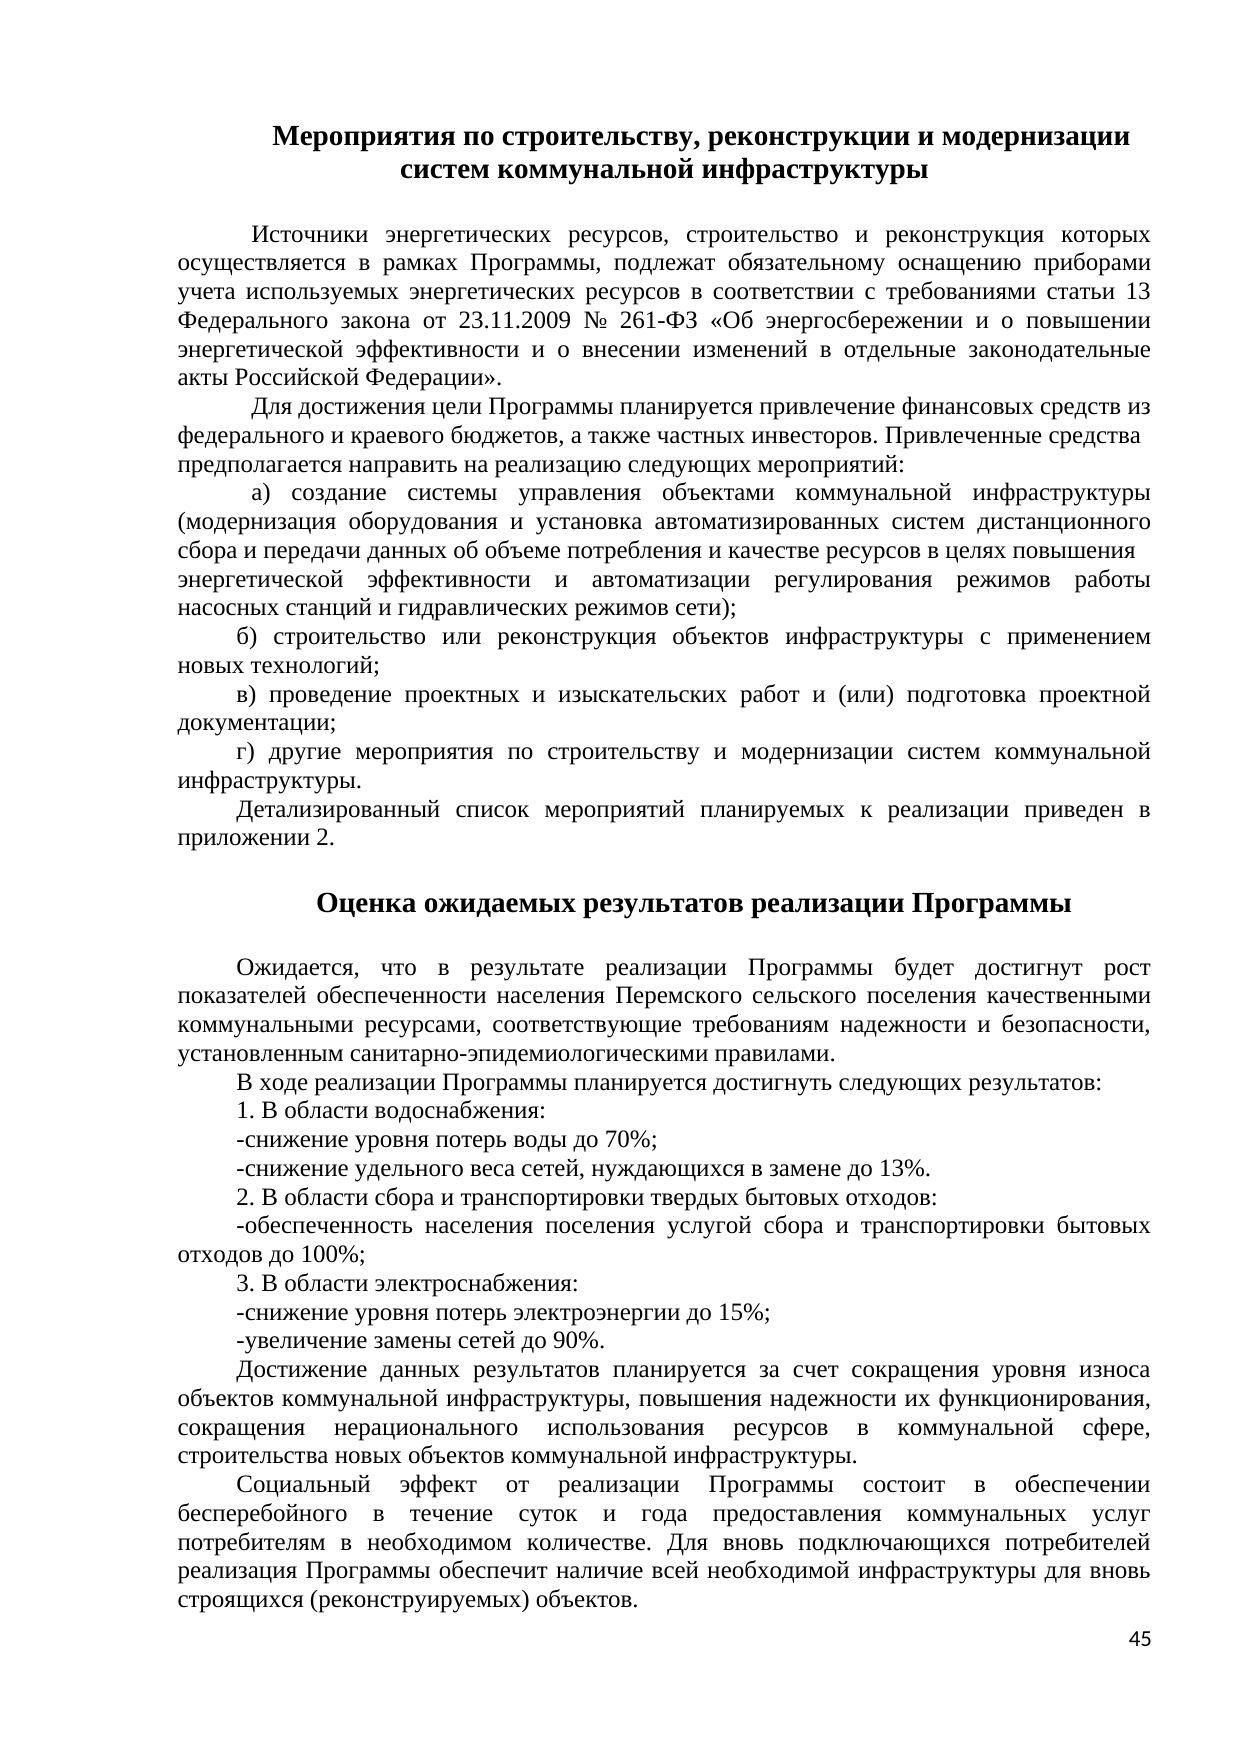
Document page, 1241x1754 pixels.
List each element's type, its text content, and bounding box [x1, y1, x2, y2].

text Мероприятия по строительству, реконструкции и модернизации систем коммунальной инфраструктуры [177, 118, 1152, 185]
text 1. В области водоснабжения: [177, 1096, 1152, 1124]
text в) проведение проектных и изыскательских работ и (или) подготовка проектной документации; [177, 679, 1152, 736]
text Детализированный список мероприятий планируемых к реализации приведен в приложении 2. [177, 794, 1152, 851]
text -снижение удельного веса сетей, нуждающихся в замене до 13%. [177, 1153, 1152, 1182]
text Ожидается, что в результате реализации Программы будет достигнут рост показателей обеспеченности населения Перемского сельского поселения качественными коммунальными ресурсами, соответствующие требованиям надежности и безопасности, установленным санитарно-эпидемиологическими правилами. [177, 952, 1152, 1067]
text 2. В области сбора и транспортировки твердых бытовых отходов: [177, 1182, 1152, 1211]
text Для достижения цели Программы планируется привлечение финансовых средств из [177, 391, 1152, 420]
text Достижение данных результатов планируется за счет сокращения уровня износа объектов коммунальной инфраструктуры, повышения надежности их функционирования, сокращения нерационального использования ресурсов в коммунальной сфере, строительства новых объектов коммунальной инфраструктуры. [177, 1354, 1152, 1469]
text Оценка ожидаемых результатов реализации Программы [177, 885, 1152, 918]
text энергетической эффективности и автоматизации регулирования режимов работы насосных станций и гидравлических режимов сети); [177, 564, 1152, 621]
text предполагается направить на реализацию следующих мероприятий: [177, 449, 1152, 477]
text -снижение уровня потерь воды до 70%; [177, 1124, 1152, 1153]
text а) создание системы управления объектами коммунальной инфраструктуры (модернизация оборудования и установка автоматизированных систем дистанционного сбора и передачи данных об объеме потребления и качестве ресурсов в целях повышения [177, 477, 1152, 564]
text Социальный эффект от реализации Программы состоит в обеспечении бесперебойного в течение суток и года предоставления коммунальных услуг потребителям в необходимом количестве. Для вновь подключающихся потребителей реализация Программы обеспечит наличие всей необходимой инфраструктуры для вновь строящихся (реконструируемых) объектов. [177, 1469, 1152, 1613]
text федерального и краевого бюджетов, а также частных инвесторов. Привлеченные средства [177, 420, 1152, 449]
text б) строительство или реконструкция объектов инфраструктуры с применением новых технологий; [177, 621, 1152, 679]
text -увеличение замены сетей до 90%. [177, 1326, 1152, 1354]
text -снижение уровня потерь электроэнергии до 15%; [177, 1297, 1152, 1326]
text г) другие мероприятия по строительству и модернизации систем коммунальной инфраструктуры. [177, 736, 1152, 794]
text -обеспеченность населения поселения услугой сбора и транспортировки бытовых отходов до 100%; [177, 1211, 1152, 1268]
text Источники энергетических ресурсов, строительство и реконструкция которых осуществляется в рамках Программы, подлежат обязательному оснащению приборами учета используемых энергетических ресурсов в соответствии с требованиями статьи 13 Федерального закона от 23.11.2009 № 261-ФЗ «Об энергосбережении и о повышении энергетической эффективности и о внесении изменений в отдельные законодательные акты Российской Федерации». [177, 219, 1152, 391]
text 3. В области электроснабжения: [177, 1268, 1152, 1297]
text В ходе реализации Программы планируется достигнуть следующих результатов: [177, 1067, 1152, 1096]
